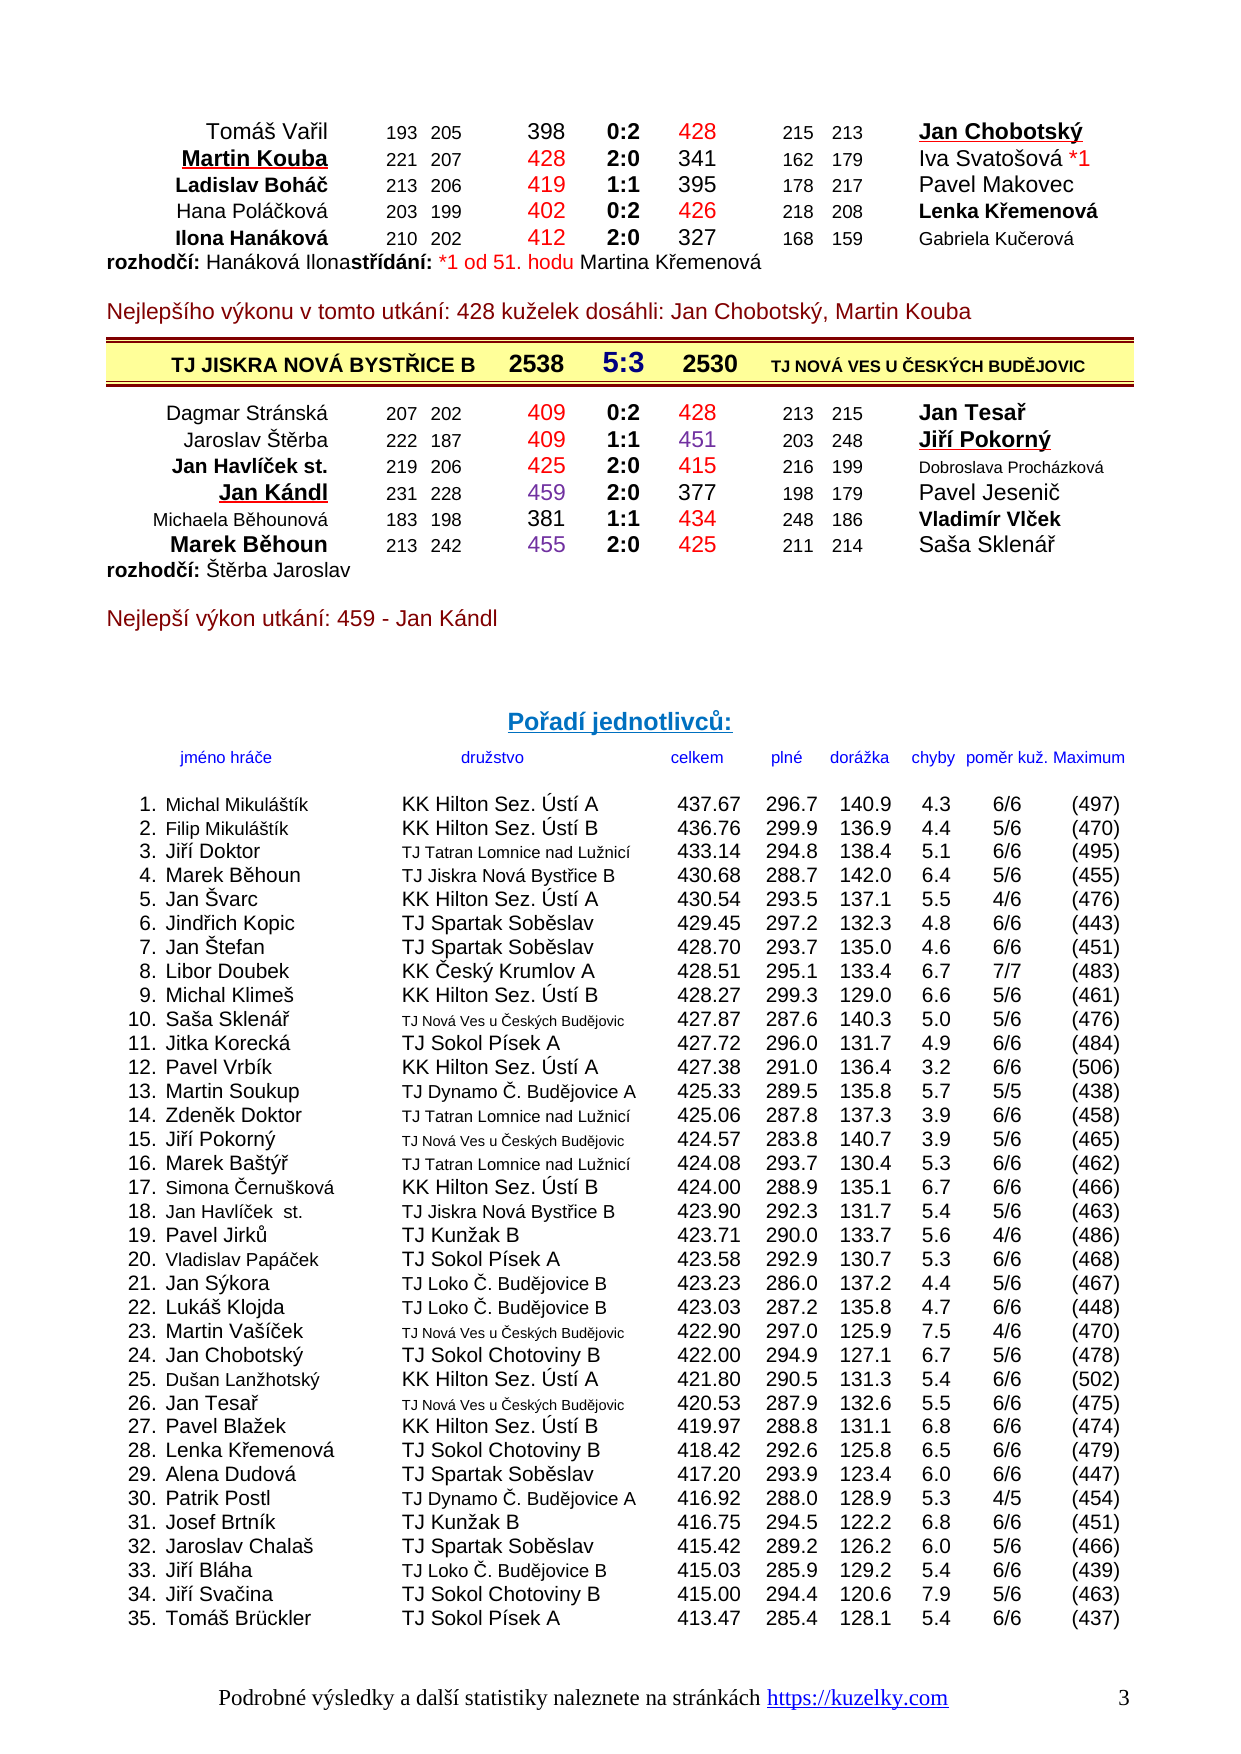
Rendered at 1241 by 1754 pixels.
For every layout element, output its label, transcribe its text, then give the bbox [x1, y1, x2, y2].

text 18. Jan Havlíček st. TJ Jiskra Nová Bystřice B 423.90 292.3 131.7 5.4 5/6 (463) [106, 1199, 1134, 1223]
text rozhodčí: Štěrba Jaroslav [106, 557, 1134, 581]
text 8. Libor Doubek KK Český Krumlov A 428.51 295.1 133.4 6.7 7/7 (483) [106, 959, 1134, 983]
text 6. Jindřich Kopic TJ Spartak Soběslav 429.45 297.2 132.3 4.8 6/6 (443) [106, 911, 1134, 935]
text 20. Vladislav Papáček TJ Sokol Písek A 423.58 292.9 130.7 5.3 6/6 (468) [106, 1247, 1134, 1271]
text 31. Josef Brtník TJ Kunžak B 416.75 294.5 122.2 6.8 6/6 (451) [106, 1510, 1134, 1534]
text 34. Jiří Svačina TJ Sokol Chotoviny B 415.00 294.4 120.6 7.9 5/6 (463) [106, 1582, 1134, 1606]
text 25. Dušan Lanžhotský KK Hilton Sez. Ústí A 421.80 290.5 131.3 5.4 6/6 (502) [106, 1366, 1134, 1390]
text 15. Jiří Pokorný TJ Nová Ves u Českých Budějovic 424.57 283.8 140.7 3.9 5/6 (465) [106, 1127, 1134, 1151]
text 11. Jitka Korecká TJ Sokol Písek A 427.72 296.0 131.7 4.9 6/6 (484) [106, 1031, 1134, 1055]
text 24. Jan Chobotský TJ Sokol Chotoviny B 422.00 294.9 127.1 6.7 5/6 (478) [106, 1342, 1134, 1366]
text Ilona Hanáková 210 202 412 2:0 327 168 159 Gabriela Kučerová [106, 223, 1134, 250]
text 19. Pavel Jirků TJ Kunžak B 423.71 290.0 133.7 5.6 4/6 (486) [106, 1223, 1134, 1247]
text 23. Martin Vašíček TJ Nová Ves u Českých Budějovic 422.90 297.0 125.9 7.5 4/6 (470) [106, 1318, 1134, 1342]
text Jan Kándl 231 228 459 2:0 377 198 179 Pavel Jesenič [106, 478, 1134, 505]
text 35. Tomáš Brückler TJ Sokol Písek A 413.47 285.4 128.1 5.4 6/6 (437) [106, 1606, 1134, 1630]
text Martin Kouba 221 207 428 2:0 341 162 179 Iva Svatošová *1 [106, 144, 1134, 171]
text Michaela Běhounová 183 198 381 1:1 434 248 186 Vladimír Vlček [106, 505, 1134, 531]
text 14. Zdeněk Doktor TJ Tatran Lomnice nad Lužnicí 425.06 287.8 137.3 3.9 6/6 (458) [106, 1103, 1134, 1127]
text 32. Jaroslav Chalaš TJ Spartak Soběslav 415.42 289.2 126.2 6.0 5/6 (466) [106, 1534, 1134, 1558]
text Nejlepšího výkonu v tomto utkání: 428 kuželek dosáhli: Jan Chobotský, Martin Kouba [106, 298, 1134, 324]
text Jaroslav Štěrba 222 187 409 1:1 451 203 248 Jiří Pokorný [106, 426, 1134, 452]
text 13. Martin Soukup TJ Dynamo Č. Budějovice A 425.33 289.5 135.8 5.7 5/5 (438) [106, 1079, 1134, 1103]
text rozhodčí: Hanáková Ilonastřídání: *1 od 51. hodu Martina Křemenová [106, 250, 1134, 274]
text 17. Simona Černušková KK Hilton Sez. Ústí B 424.00 288.9 135.1 6.7 6/6 (466) [106, 1175, 1134, 1199]
text 30. Patrik Postl TJ Dynamo Č. Budějovice A 416.92 288.0 128.9 5.3 4/5 (454) [106, 1486, 1134, 1510]
text 22. Lukáš Klojda TJ Loko Č. Budějovice B 423.03 287.2 135.8 4.7 6/6 (448) [106, 1294, 1134, 1318]
text 16. Marek Baštýř TJ Tatran Lomnice nad Lužnicí 424.08 293.7 130.4 5.3 6/6 (462) [106, 1151, 1134, 1175]
text 3. Jiří Doktor TJ Tatran Lomnice nad Lužnicí 433.14 294.8 138.4 5.1 6/6 (495) [106, 839, 1134, 863]
text 5. Jan Švarc KK Hilton Sez. Ústí A 430.54 293.5 137.1 5.5 4/6 (476) [106, 887, 1134, 911]
text 1. Michal Mikuláštík KK Hilton Sez. Ústí A 437.67 296.7 140.9 4.3 6/6 (497) [106, 791, 1134, 815]
text Tomáš Vařil 193 205 398 0:2 428 215 213 Jan Chobotský [106, 118, 1134, 144]
text 28. Lenka Křemenová TJ Sokol Chotoviny B 418.42 292.6 125.8 6.5 6/6 (479) [106, 1438, 1134, 1462]
text 4. Marek Běhoun TJ Jiskra Nová Bystřice B 430.68 288.7 142.0 6.4 5/6 (455) [106, 863, 1134, 887]
text TJ Jiskra Nová Bystřice B 2538 5:3 2530 TJ Nová Ves u Českých Budějovic [106, 343, 1134, 381]
text 33. Jiří Bláha TJ Loko Č. Budějovice B 415.03 285.9 129.2 5.4 6/6 (439) [106, 1558, 1134, 1582]
text Marek Běhoun 213 242 455 2:0 425 211 214 Saša Sklenář [106, 531, 1134, 557]
text Jan Havlíček st. 219 206 425 2:0 415 216 199 Dobroslava Procházková [106, 452, 1134, 478]
text 10. Saša Sklenář TJ Nová Ves u Českých Budějovic 427.87 287.6 140.3 5.0 5/6 (476) [106, 1007, 1134, 1031]
text Hana Poláčková 203 199 402 0:2 426 218 208 Lenka Křemenová [106, 197, 1134, 223]
text 9. Michal Klimeš KK Hilton Sez. Ústí B 428.27 299.3 129.0 6.6 5/6 (461) [106, 983, 1134, 1007]
text 27. Pavel Blažek KK Hilton Sez. Ústí B 419.97 288.8 131.1 6.8 6/6 (474) [106, 1414, 1134, 1438]
text Ladislav Boháč 213 206 419 1:1 395 178 217 Pavel Makovec [106, 171, 1134, 197]
text Pořadí jednotlivců: [94, 707, 1145, 736]
text 12. Pavel Vrbík KK Hilton Sez. Ústí A 427.38 291.0 136.4 3.2 6/6 (506) [106, 1055, 1134, 1079]
text jméno hráče družstvo celkem plné dorážka chyby poměr kuž. Maximum [106, 748, 1134, 767]
text 7. Jan Štefan TJ Spartak Soběslav 428.70 293.7 135.0 4.6 6/6 (451) [106, 935, 1134, 959]
text 21. Jan Sýkora TJ Loko Č. Budějovice B 423.23 286.0 137.2 4.4 5/6 (467) [106, 1271, 1134, 1294]
text 2. Filip Mikuláštík KK Hilton Sez. Ústí B 436.76 299.9 136.9 4.4 5/6 (470) [106, 815, 1134, 839]
text 29. Alena Dudová TJ Spartak Soběslav 417.20 293.9 123.4 6.0 6/6 (447) [106, 1462, 1134, 1486]
text 26. Jan Tesař TJ Nová Ves u Českých Budějovic 420.53 287.9 132.6 5.5 6/6 (475) [106, 1390, 1134, 1414]
text Dagmar Stránská 207 202 409 0:2 428 213 215 Jan Tesař [106, 399, 1134, 426]
text Nejlepší výkon utkání: 459 - Jan Kándl [106, 605, 1134, 632]
